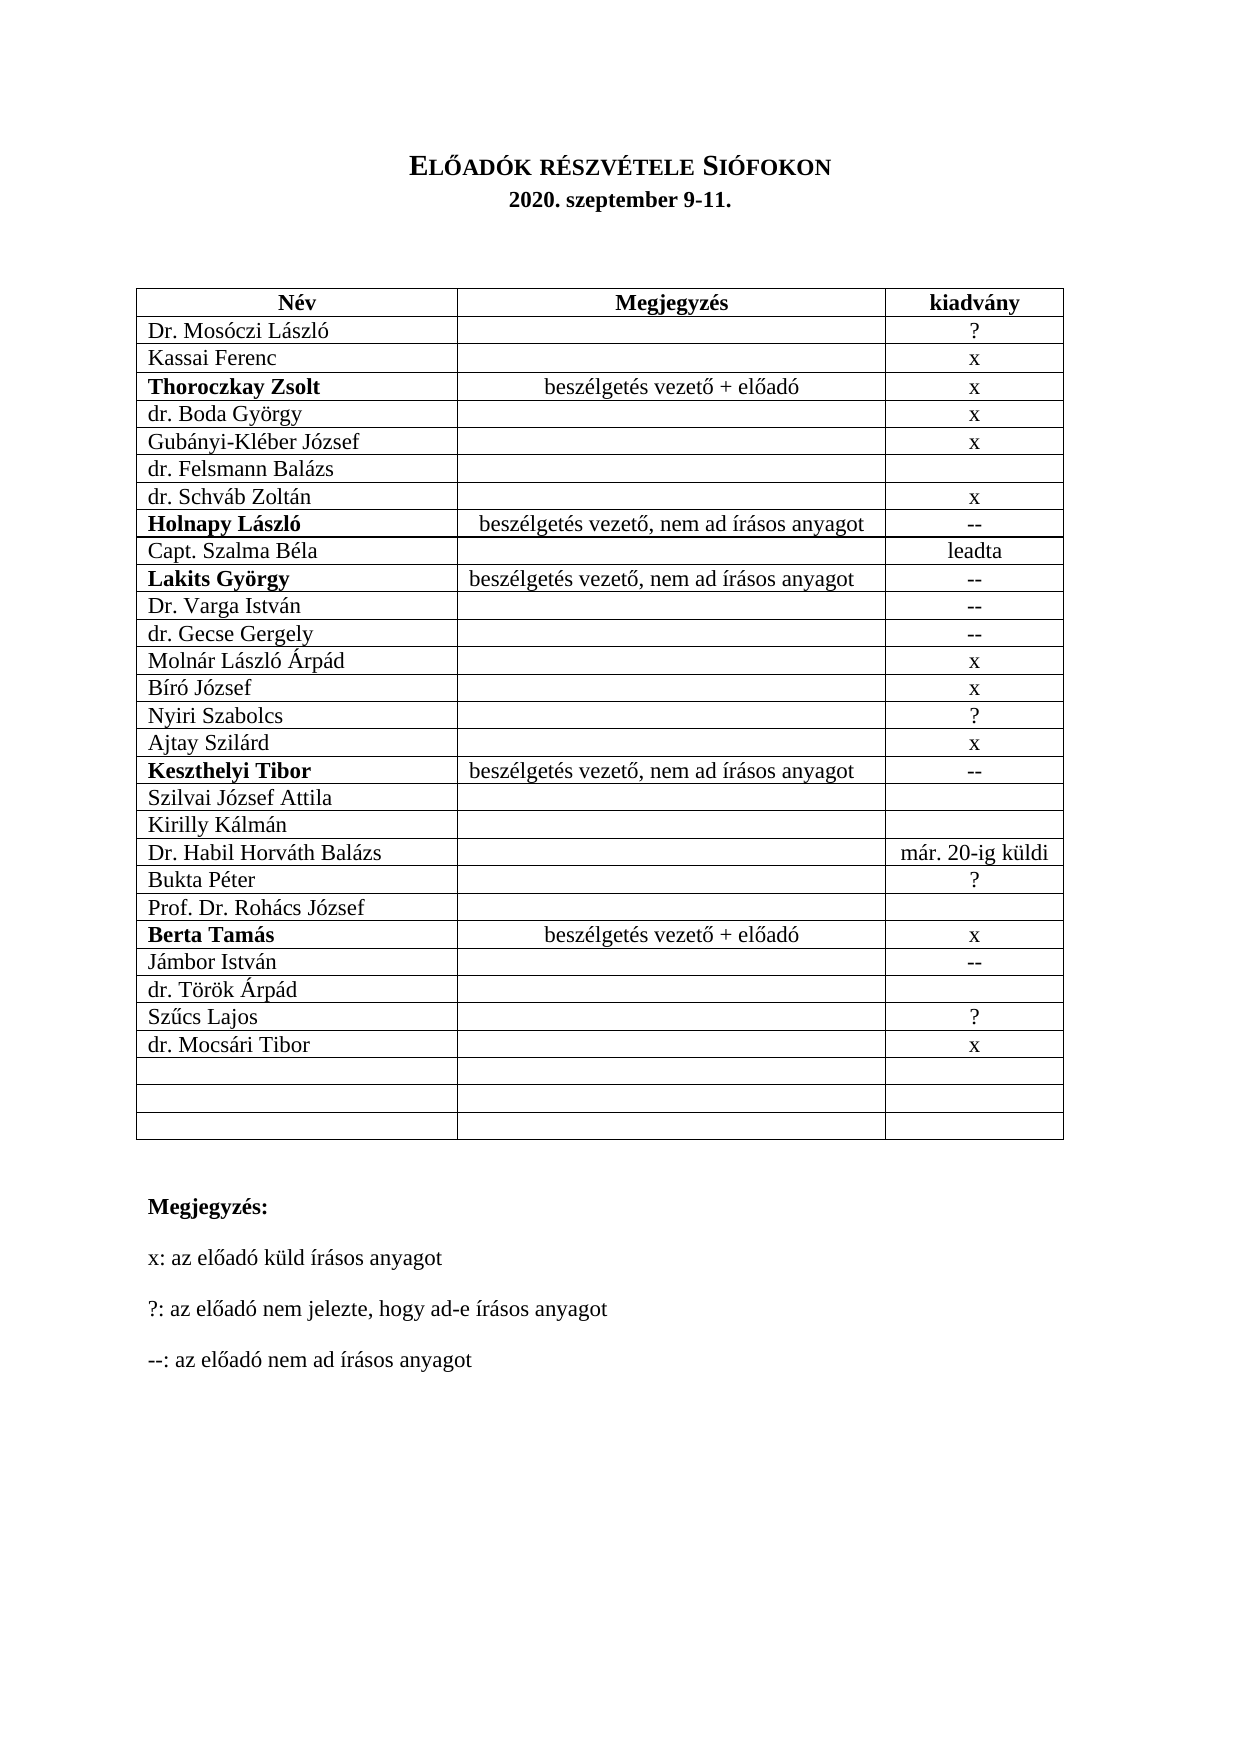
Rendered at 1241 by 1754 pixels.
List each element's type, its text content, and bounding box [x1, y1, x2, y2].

text x: az előadó küld írásos anyagot [148, 1244, 1093, 1270]
text ?: az előadó nem jelezte, hogy ad-e írásos anyagot [148, 1295, 1093, 1321]
text Megjegyzés: [148, 1193, 1093, 1219]
table_cell beszélgetés vezető, nem ad írásos anyagot [458, 757, 885, 783]
table_cell dr. Boda György [137, 401, 457, 427]
table_cell [458, 976, 885, 1002]
table_cell [886, 784, 1063, 810]
text --: az előadó nem ad írásos anyagot [148, 1346, 1093, 1372]
table_cell beszélgetés vezető, nem ad írásos anyagot [458, 510, 885, 536]
table_cell Jámbor István [137, 949, 457, 975]
table_cell [137, 1058, 457, 1084]
table_cell [886, 1113, 1063, 1139]
table_cell Nyiri Szabolcs [137, 702, 457, 728]
table_cell [458, 428, 885, 454]
table_cell [458, 538, 885, 564]
table_cell [458, 620, 885, 646]
table_cell ? [886, 317, 1063, 343]
table_cell x [886, 647, 1063, 673]
text 2020. szeptember 9-11. [148, 186, 1093, 212]
table_cell [458, 866, 885, 893]
table_cell x [886, 401, 1063, 427]
table_cell Dr. Habil Horváth Balázs [137, 839, 457, 865]
table_cell [458, 1058, 885, 1084]
table_cell beszélgetés vezető, nem ad írásos anyagot [458, 565, 885, 591]
table_cell Molnár László Árpád [137, 647, 457, 673]
table_cell Berta Tamás [137, 921, 457, 947]
table_cell Prof. Dr. Rohács József [137, 894, 457, 920]
table_cell dr. Gecse Gergely [137, 620, 457, 646]
table_cell [886, 976, 1063, 1002]
table_cell -- [886, 565, 1063, 591]
table_cell Ajtay Szilárd [137, 729, 457, 756]
table_cell Capt. Szalma Béla [137, 538, 457, 564]
table_cell Thoroczkay Zsolt [137, 373, 457, 399]
table_cell [458, 317, 885, 343]
table_cell x [886, 483, 1063, 509]
table_cell [458, 647, 885, 673]
table_cell x [886, 729, 1063, 756]
table_cell [137, 1113, 457, 1139]
table_cell Bukta Péter [137, 866, 457, 893]
table_cell Kassai Ferenc [137, 344, 457, 372]
table_cell [886, 1058, 1063, 1084]
table_header Név [137, 289, 457, 316]
table_cell -- [886, 757, 1063, 783]
table_cell [458, 702, 885, 728]
table_header Megjegyzés [458, 289, 885, 316]
table_cell beszélgetés vezető + előadó [458, 921, 885, 947]
table_cell Dr. Mosóczi László [137, 317, 457, 343]
table_cell Keszthelyi Tibor [137, 757, 457, 783]
table_cell [886, 1085, 1063, 1112]
table_cell [458, 592, 885, 619]
table_cell ? [886, 702, 1063, 728]
table_cell x [886, 428, 1063, 454]
table_cell dr. Schváb Zoltán [137, 483, 457, 509]
table_cell [458, 1031, 885, 1057]
table_cell x [886, 675, 1063, 701]
table_cell beszélgetés vezető + előadó [458, 373, 885, 399]
table_cell [458, 894, 885, 920]
table_cell dr. Felsmann Balázs [137, 455, 457, 482]
table_cell [137, 1085, 457, 1112]
table_cell [458, 1003, 885, 1029]
table_cell ? [886, 1003, 1063, 1029]
table_header kiadvány [886, 289, 1063, 316]
table_cell [458, 455, 885, 482]
table_cell Szilvai József Attila [137, 784, 457, 810]
table_cell [458, 729, 885, 756]
table_cell leadta [886, 538, 1063, 564]
table_cell x [886, 344, 1063, 372]
table_cell Kirilly Kálmán [137, 811, 457, 838]
table_cell Dr. Varga István [137, 592, 457, 619]
table_cell [458, 839, 885, 865]
table_cell -- [886, 620, 1063, 646]
table_cell Gubányi-Kléber József [137, 428, 457, 454]
table_cell dr. Mocsári Tibor [137, 1031, 457, 1057]
table_cell x [886, 373, 1063, 399]
table_cell [458, 483, 885, 509]
table_cell [458, 784, 885, 810]
table_cell [458, 344, 885, 372]
table_cell már. 20-ig küldi [886, 839, 1063, 865]
table_cell [886, 811, 1063, 838]
text Előadók részvétele Siófokon [148, 148, 1093, 181]
table_cell [458, 811, 885, 838]
table_cell Bíró József [137, 675, 457, 701]
table_cell dr. Török Árpád [137, 976, 457, 1002]
table_cell -- [886, 949, 1063, 975]
table_cell ? [886, 866, 1063, 893]
table_cell [458, 949, 885, 975]
table_cell [458, 1113, 885, 1139]
table_cell [458, 675, 885, 701]
table_cell -- [886, 592, 1063, 619]
table_cell [886, 455, 1063, 482]
table_cell -- [886, 510, 1063, 536]
table_cell x [886, 921, 1063, 947]
table_cell Holnapy László [137, 510, 457, 536]
table_cell [458, 401, 885, 427]
table_cell Szűcs Lajos [137, 1003, 457, 1029]
table_cell Lakits György [137, 565, 457, 591]
table_cell [458, 1085, 885, 1112]
table_cell [886, 894, 1063, 920]
table_cell x [886, 1031, 1063, 1057]
